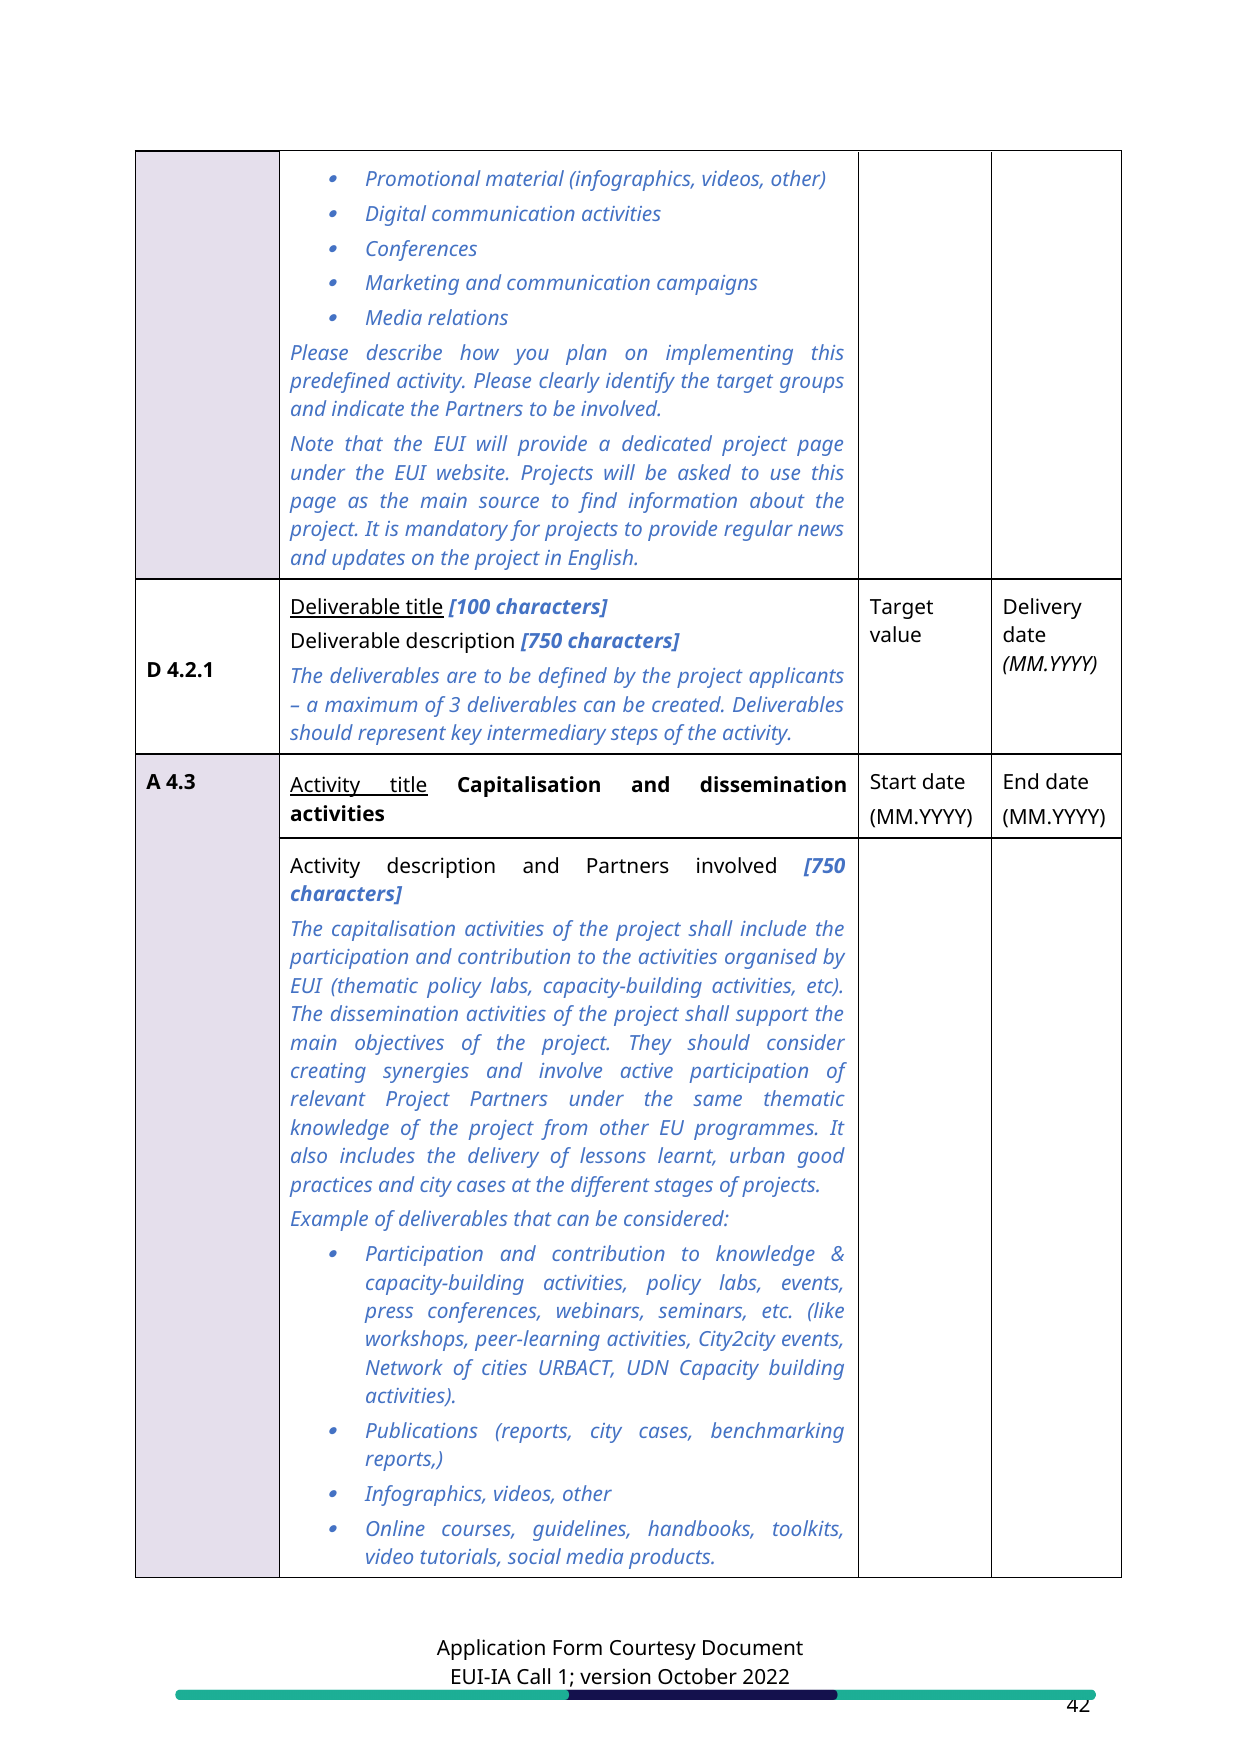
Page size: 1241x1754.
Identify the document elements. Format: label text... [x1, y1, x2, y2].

table_cell Target value [859, 580, 991, 753]
table_cell [859, 839, 991, 1577]
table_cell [280, 151, 859, 578]
table_cell Activity title Capitalisation and dissemination activities [280, 755, 858, 837]
picture [167, 1680, 1099, 1706]
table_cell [280, 839, 858, 1577]
table_cell A 4.3 [136, 755, 279, 1577]
table_cell Delivery date (MM.YYYY) [992, 580, 1121, 753]
table_cell [992, 151, 1121, 578]
table_cell [859, 151, 992, 578]
table_cell End date (MM.YYYY) [992, 755, 1121, 837]
table_cell [992, 839, 1121, 1577]
table_cell Deliverable title [100 characters] Deliverable description [750 characters] The deliverables are to be defined by the project applicants – a maximum of 3 deliverables can be created. Deliverables should represent key intermediary steps of the activity. [280, 580, 858, 753]
table_cell D 4.2.1 [136, 580, 279, 753]
table_cell Start date (MM.YYYY) [859, 755, 991, 837]
